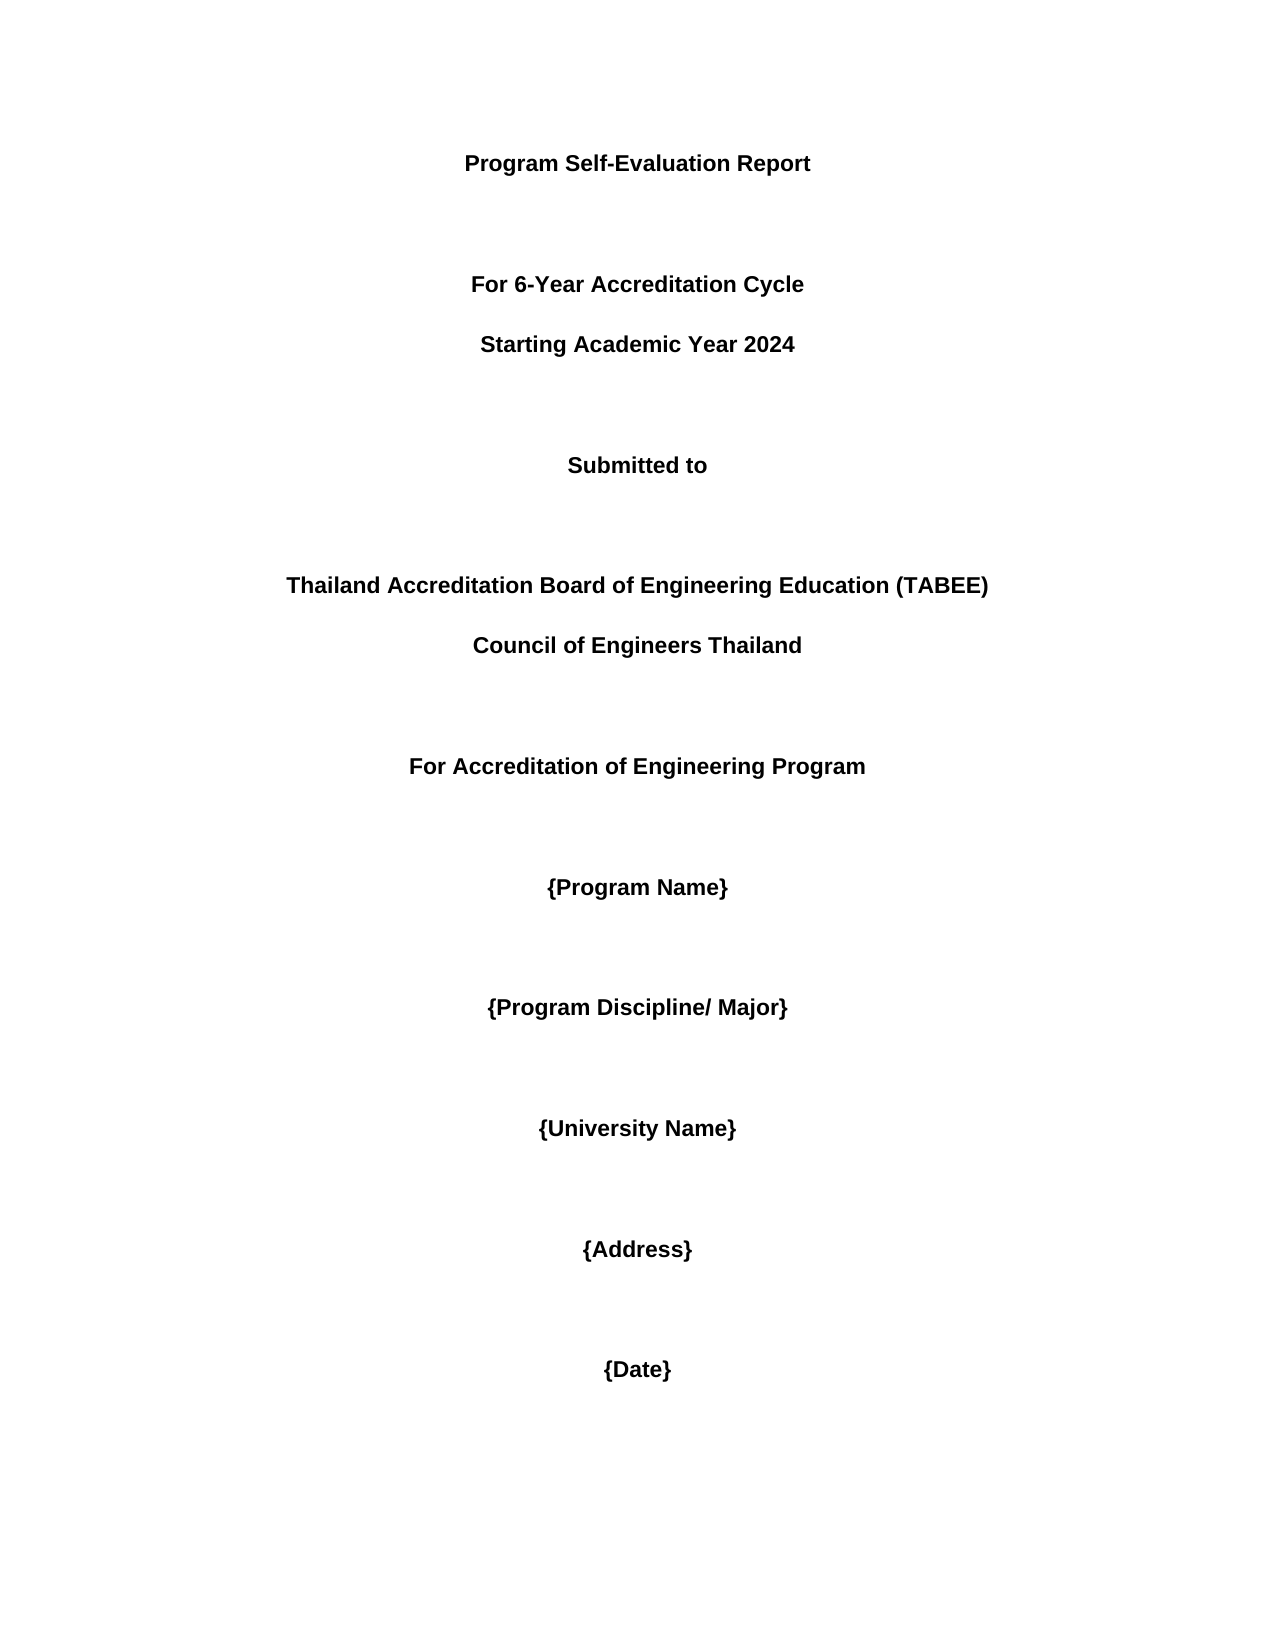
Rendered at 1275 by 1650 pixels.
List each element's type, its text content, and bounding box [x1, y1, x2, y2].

text For Accreditation of Engineering Program [150, 753, 1125, 779]
text Thailand Accreditation Board of Engineering Education (TABEE) [150, 572, 1125, 598]
text Program Self-Evaluation Report [150, 150, 1125, 176]
text Submitted to [150, 452, 1125, 478]
text Starting Academic Year 2024 [150, 331, 1125, 357]
text Council of Engineers Thailand [150, 632, 1125, 659]
text {Date} [150, 1356, 1125, 1383]
text {Program Name} [150, 874, 1125, 900]
text {Address} [150, 1236, 1125, 1262]
text {Program Discipline/ Major} [150, 994, 1125, 1021]
text {University Name} [150, 1115, 1125, 1141]
text For 6-Year Accreditation Cycle [150, 271, 1125, 297]
